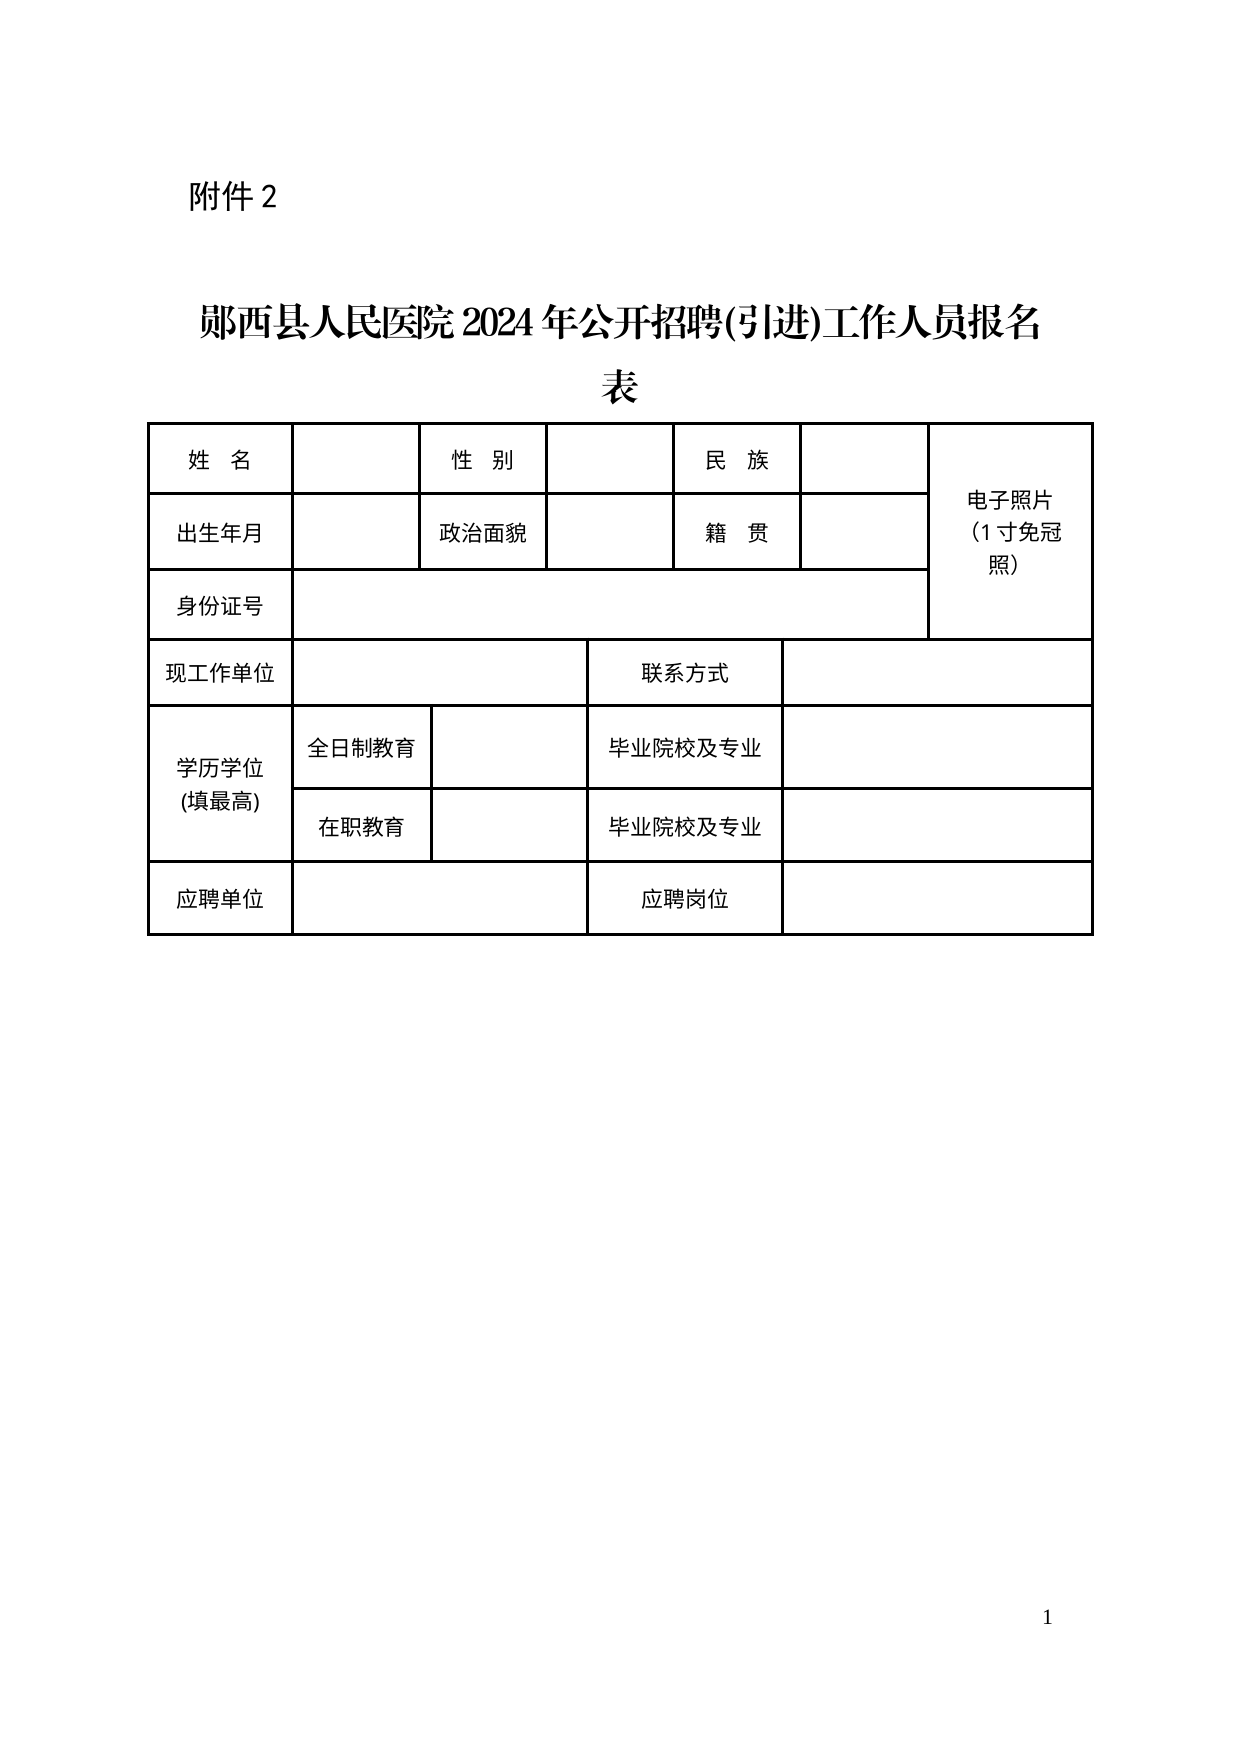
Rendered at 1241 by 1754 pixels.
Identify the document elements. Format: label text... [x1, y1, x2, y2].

table_header [294, 425, 418, 492]
table_cell 身份证号 [150, 571, 291, 637]
table_header [802, 425, 927, 492]
table_cell [294, 571, 927, 637]
table_cell [294, 863, 586, 933]
table_cell 联系方式 [589, 641, 781, 704]
table_cell 籍 贯 [675, 495, 799, 568]
table_cell [802, 495, 927, 568]
table_cell [548, 495, 672, 568]
table_cell 毕业院校及专业 [589, 707, 781, 787]
text 郧西县人民医院2024年公开招聘(引进)工作人员报名表 [187, 292, 1053, 422]
table_cell 政治面貌 [421, 495, 545, 568]
table_cell 出生年月 [150, 495, 291, 568]
table_cell [294, 641, 586, 704]
text 附件2 [187, 162, 1053, 227]
table_header [548, 425, 672, 492]
table_cell 学历学位 (填最高) [150, 707, 291, 860]
table_header 性 别 [421, 425, 545, 492]
table_cell 现工作单位 [150, 641, 291, 704]
table_cell 在职教育 [294, 790, 430, 860]
table_header 姓 名 [150, 425, 291, 492]
table_cell [433, 707, 586, 787]
table_header 电子照片 （1寸免冠照） [930, 425, 1091, 637]
table_header 民 族 [675, 425, 799, 492]
table_cell [784, 641, 1091, 704]
table_cell 全日制教育 [294, 707, 430, 787]
table_cell 毕业院校及专业 [589, 790, 781, 860]
table_cell [784, 707, 1091, 787]
table_cell [433, 790, 586, 860]
table_cell [784, 790, 1091, 860]
table_cell [784, 863, 1091, 933]
table_cell [294, 495, 418, 568]
table_cell 应聘岗位 [589, 863, 781, 933]
table_cell 应聘单位 [150, 863, 291, 933]
